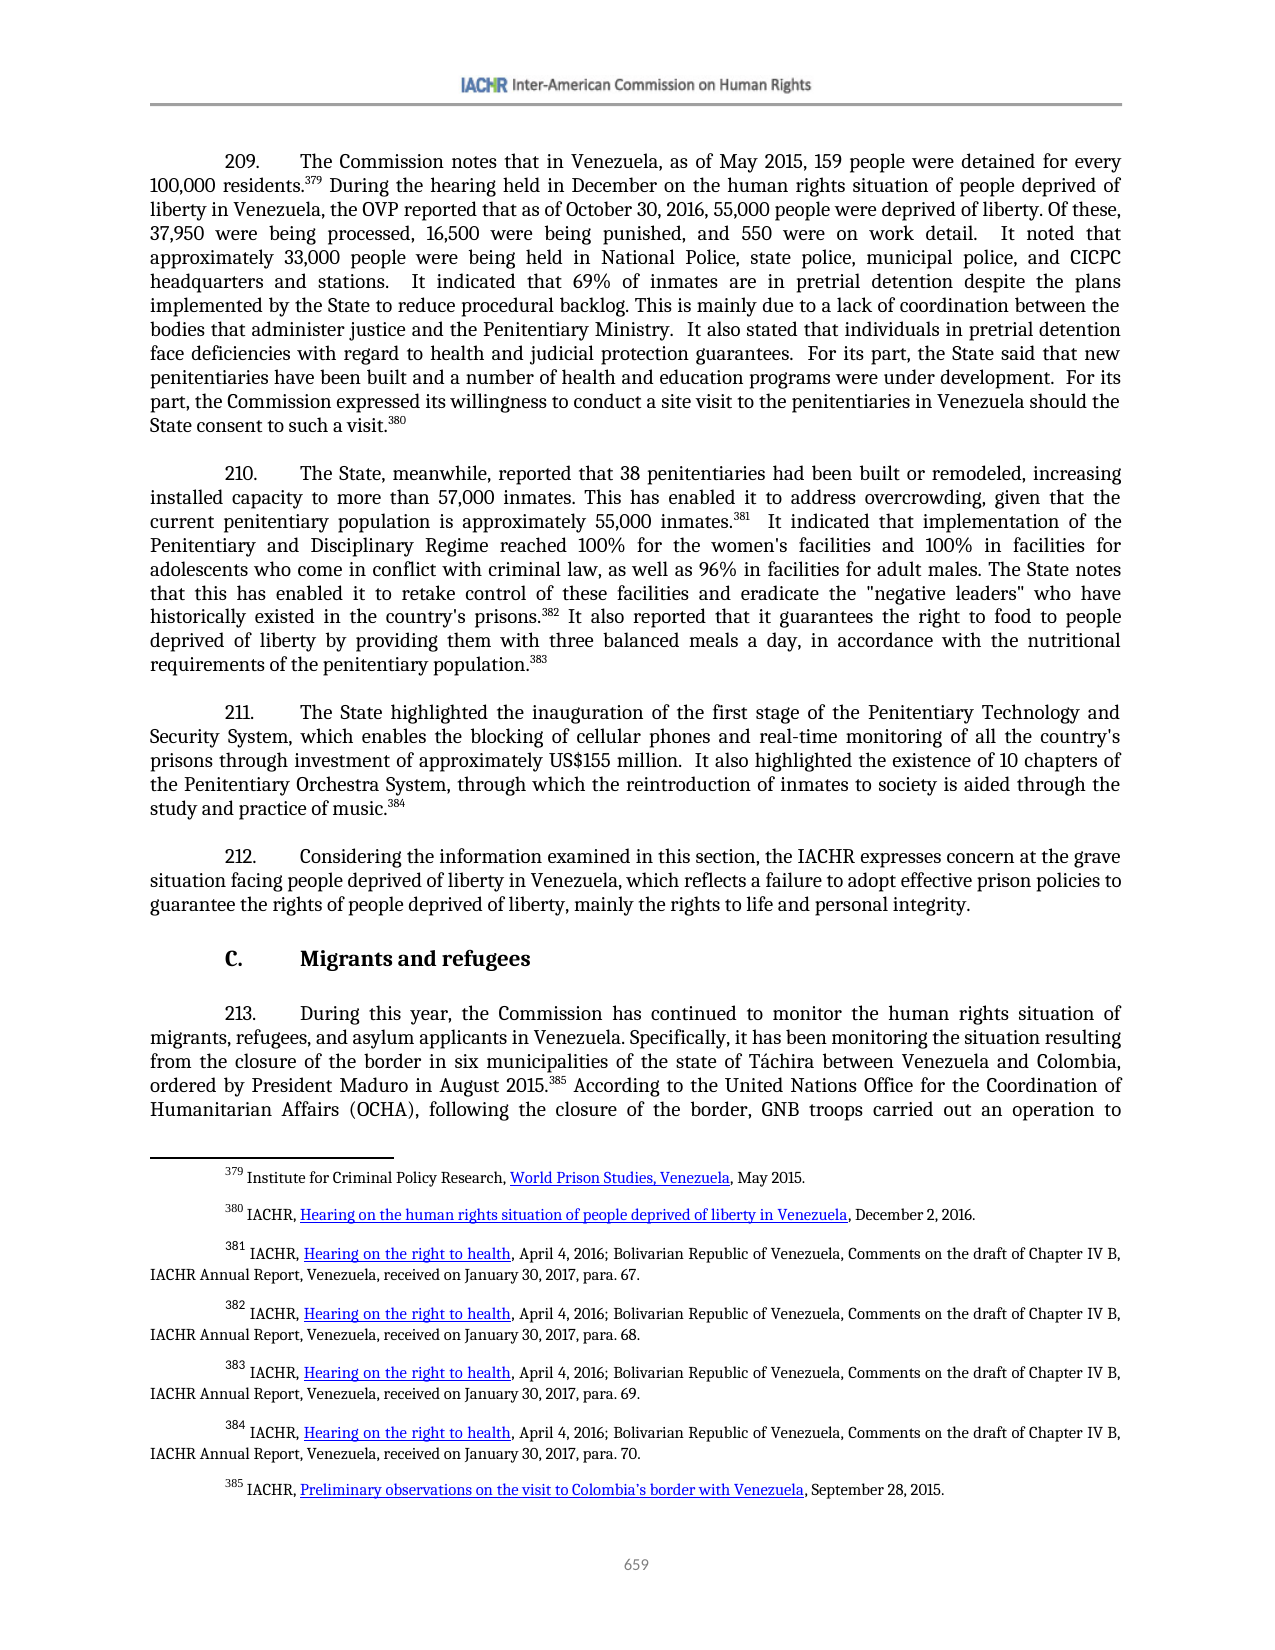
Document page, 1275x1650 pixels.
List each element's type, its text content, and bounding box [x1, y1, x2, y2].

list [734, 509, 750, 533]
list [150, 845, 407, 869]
picture [449, 75, 823, 95]
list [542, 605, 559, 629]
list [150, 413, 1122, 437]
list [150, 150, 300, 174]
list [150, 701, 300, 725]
list Considering the information examined in this section, the IACHR expresses concern at the grave situation facing people deprived of liberty in Venezuela, which reflects a failure to adopt effective prison policies to guarantee the rights of people deprived of liberty, mainly the rights to life and personal integrity. [272, 893, 1122, 917]
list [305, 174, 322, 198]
list During this year, the Commission has continued to monitor the human rights situation of migrants, refugees, and asylum applicants in Venezuela. Specifically, it has been monitoring the situation resulting from the closure of the border in six municipalities of the state of Táchira between Venezuela and Colombia, ordered by President Maduro in August 2015. According to the United Nations Office for the Coordination of Humanitarian Affairs (OCHA), following the closure of the border, GNB troops carried out an operation to collectively expel 1,950 undocumented Colombian migrants living in Venezuela. According to HRW, none of the more than 700 Colombians interviewed by the Office of the Ombudsman of Colombia after having been deported from Venezuela said they had been given a hearing to challenge the expulsion. [150, 1001, 1122, 1121]
list The Commission notes that in Venezuela, as of May 2015, 159 people were detained for every 100,000 residents. During the hearing held in December on the human rights situation of people deprived of liberty in Venezuela, the OVP reported that as of October 30, 2016, 55,000 people were deprived of liberty. Of these, 37,950 were being processed, 16,500 were being punished, and 550 were on work detail. It noted that approximately 33,000 people were being held in National Police, state police, municipal police, and CICPC headquarters and stations. It indicated that 69% of inmates are in pretrial detention despite the plans implemented by the State to reduce procedural backlog. This is mainly due to a lack of coordination between the bodies that administer justice and the Penitentiary Ministry. It also stated that individuals in pretrial detention face deficiencies with regard to health and judicial protection guarantees. For its part, the State said that new penitentiaries have been built and a number of health and education programs were under development. For its part, the Commission expressed its willingness to conduct a site visit to the penitentiaries in Venezuela should the State consent to such a visit. [150, 198, 1122, 342]
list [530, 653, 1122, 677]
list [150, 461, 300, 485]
subtitle Migrants and refugees [225, 946, 1122, 972]
